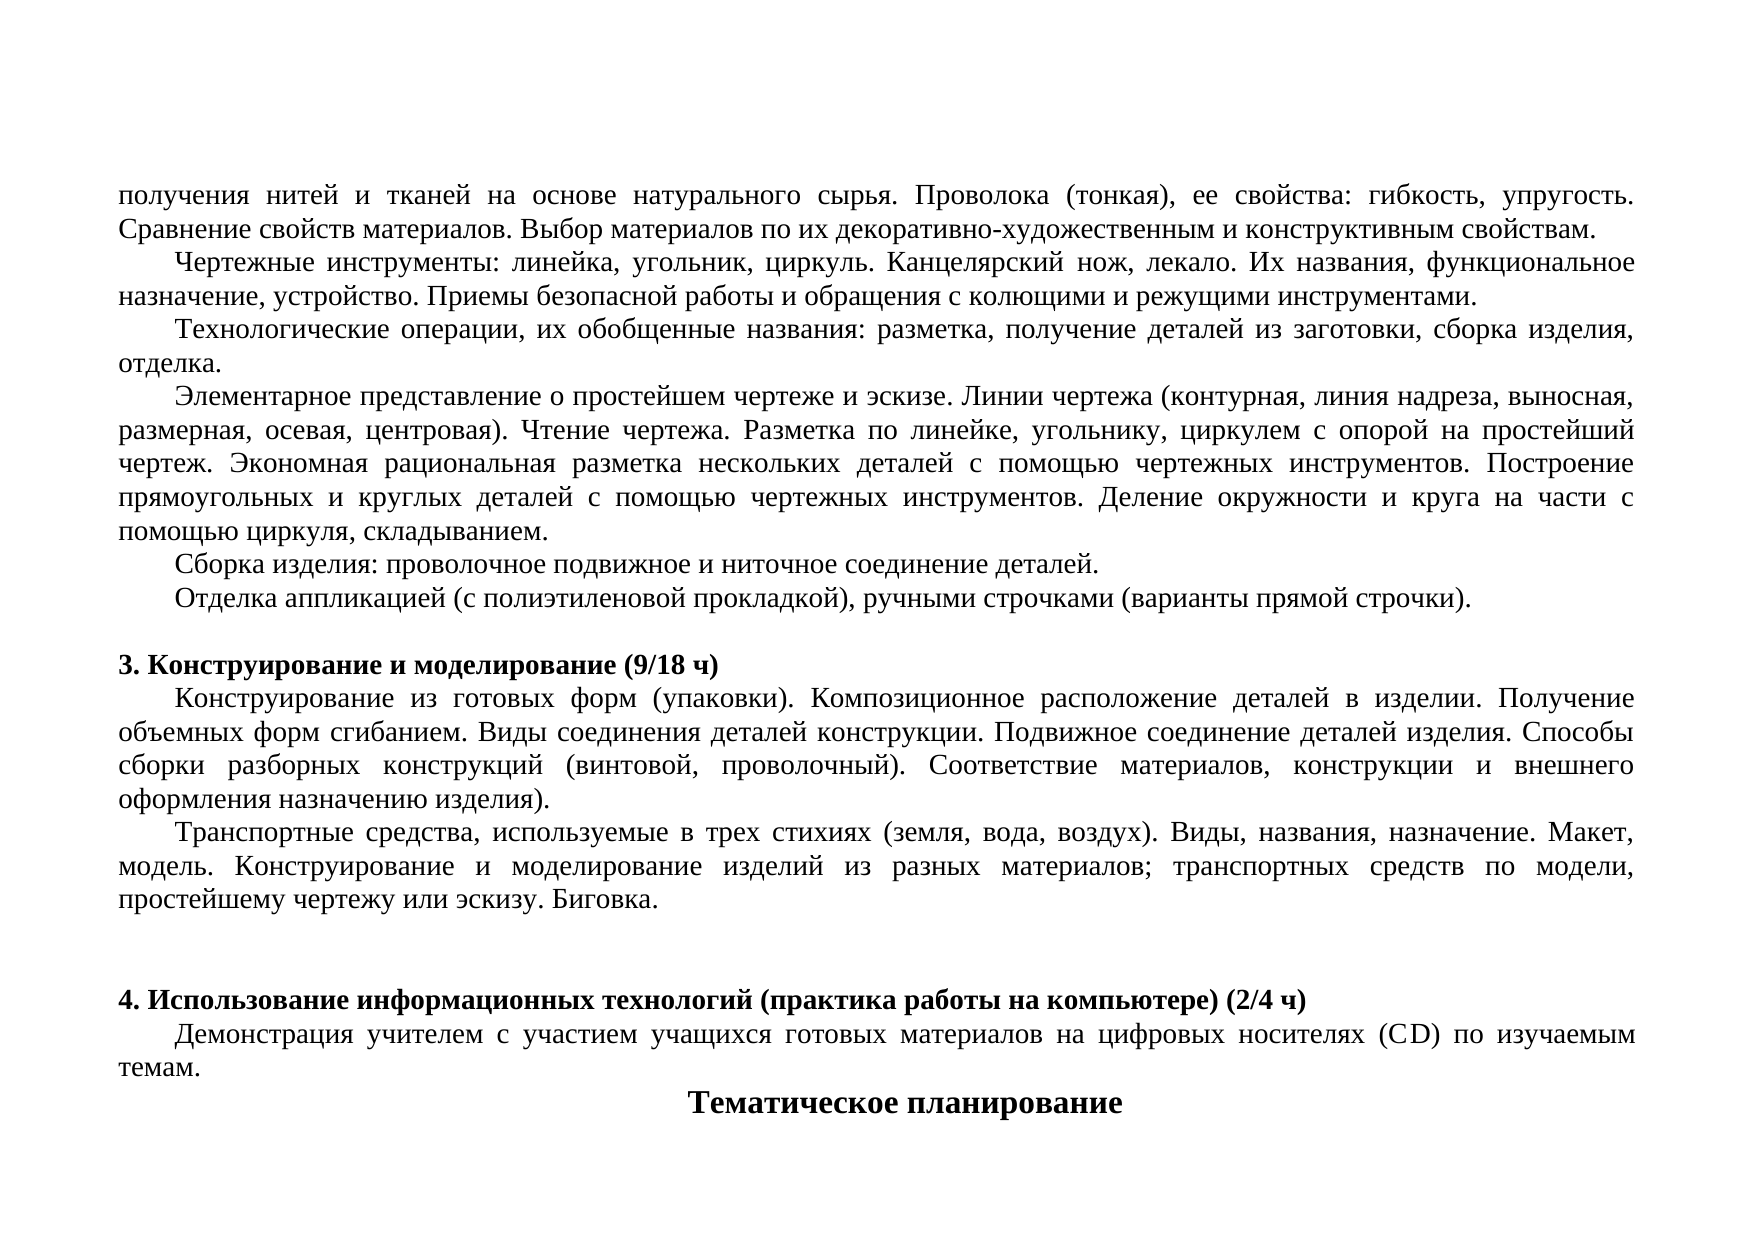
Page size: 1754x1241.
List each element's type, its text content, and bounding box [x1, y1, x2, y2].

text Отделка аппликацией (с полиэтиленовой прокладкой), ручными строчками (варианты прямой строчки). [118, 580, 1636, 613]
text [118, 177, 1636, 244]
text Сборка изделия: проволочное подвижное и ниточное соединение деталей. [118, 546, 1636, 580]
text Транспортные средства, используемые в трех стихиях (земля, вода, воздух). Виды, названия, назначение. Макет, модель. Конструирование и моделирование изделий из разных материалов; транспортных средств по модели, простейшему чертежу или эскизу. Биговка. [118, 814, 1636, 915]
text Элементарное представление о простейшем чертеже и эскизе. Линии чертежа (контурная, линия надреза, выносная, размерная, осевая, центровая). Чтение чертежа. Разметка по линейке, угольнику, циркулем с опорой на простейший чертеж. Экономная рациональная разметка нескольких деталей с помощью чертежных инструментов. Построение прямоугольных и круглых деталей с помощью чертежных инструментов. Деление окружности и круга на части с помощью циркуля, складыванием. [118, 378, 1636, 546]
text Чертежные инструменты: линейка, угольник, циркуль. Канцелярский нож, лекало. Их названия, функциональное назначение, устройство. Приемы безопасной работы и обращения с колющими и режущими инструментами. [118, 244, 1636, 311]
text Тематическое планирование [118, 1083, 1636, 1121]
text 4. Использование информационных технологий (практика работы на компьютере) (2/4 ч) [118, 982, 1636, 1016]
text 3. Конструирование и моделирование (9/18 ч) [118, 647, 1636, 680]
text Демонстрация учителем с участием учащихся готовых материалов на цифровых носителях (СD) по изучаемым темам. [118, 1016, 1636, 1083]
text Конструирование из готовых форм (упаковки). Композиционное расположение деталей в изделии. Получение объемных форм сгибанием. Виды соединения деталей конструкции. Подвижное соединение деталей изделия. Способы сборки разборных конструкций (винтовой, проволочный). Соответствие материалов, конструкции и внешнего оформления назначению изделия). [118, 680, 1636, 814]
text Технологические операции, их обобщенные названия: разметка, получение деталей из заготовки, сборка изделия, отделка. [118, 311, 1636, 378]
